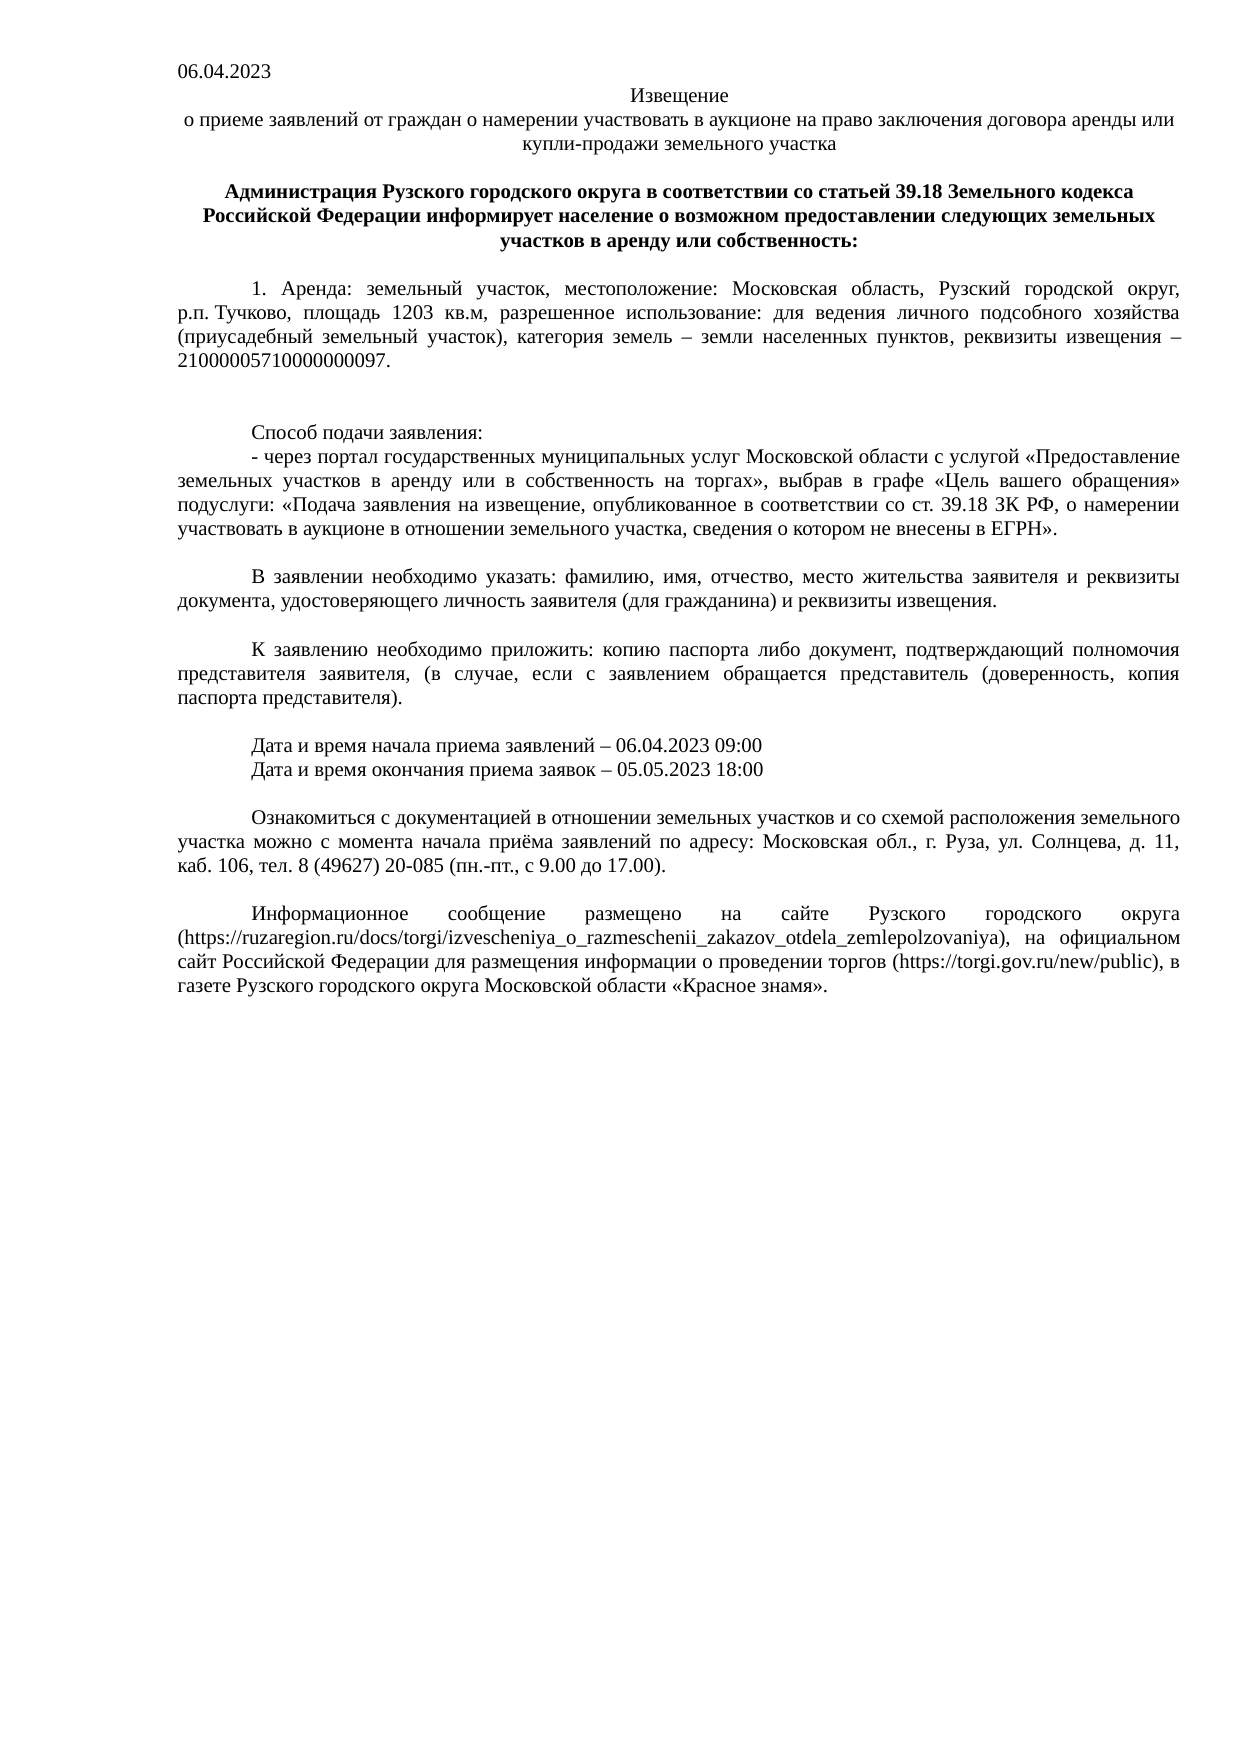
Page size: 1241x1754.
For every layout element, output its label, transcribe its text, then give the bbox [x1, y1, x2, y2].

text Ознакомиться с документацией в отношении земельных участков и со схемой расположения земельного участка можно с момента начала приёма заявлений по адресу: Московская обл., г. Руза, ул. Солнцева, д. 11, каб. 106, тел. 8 (49627) 20-085 (пн.-пт., с 9.00 до 17.00). [177, 805, 1181, 877]
text 1. Аренда: земельный участок, местоположение: Московская область, Рузский городской округ, р.п. Тучково, площадь 1203 кв.м, разрешенное использование: для ведения личного подсобного хозяйства (приусадебный земельный участок), категория земель – земли населенных пунктов, реквизиты извещения – 21000005710000000097. [177, 276, 1181, 372]
text Администрация Рузского городского округа в соответствии со статьей 39.18 Земельного кодекса Российской Федерации информирует население о возможном предоставлении следующих земельных участков в аренду или собственность: [177, 179, 1181, 252]
text Извещение [177, 83, 1181, 107]
text Дата и время начала приема заявлений – 06.04.2023 09:00 [177, 733, 1181, 757]
text Информационное сообщение размещено на сайте Рузского городского округа (https://ruzaregion.ru/docs/torgi/izvescheniya_o_razmeschenii_zakazov_otdela_zemlepolzovaniya), на официальном сайт Российской Федерации для размещения информации о проведении торгов (https://torgi.gov.ru/new/public), в газете Рузского городского округа Московской области «Красное знамя». [177, 901, 1181, 997]
text Дата и время окончания приема заявок – 05.05.2023 18:00 [177, 757, 1181, 781]
text Способ подачи заявления: [177, 420, 1181, 444]
text К заявлению необходимо приложить: копию паспорта либо документ, подтверждающий полномочия представителя заявителя, (в случае, если с заявлением обращается представитель (доверенность, копия паспорта представителя). [177, 637, 1181, 709]
text В заявлении необходимо указать: фамилию, имя, отчество, место жительства заявителя и реквизиты документа, удостоверяющего личность заявителя (для гражданина) и реквизиты извещения. [177, 564, 1181, 612]
text 06.04.2023 [177, 59, 1181, 83]
text о приеме заявлений от граждан о намерении участвовать в аукционе на право заключения договора аренды или купли-продажи земельного участка [177, 107, 1181, 155]
text - через портал государственных муниципальных услуг Московской области с услугой «Предоставление земельных участков в аренду или в собственность на торгах», выбрав в графе «Цель вашего обращения» подуслуги: «Подача заявления на извещение, опубликованное в соответствии со ст. 39.18 ЗК РФ, о намерении участвовать в аукционе в отношении земельного участка, сведения о котором не внесены в ЕГРН». [177, 444, 1181, 540]
